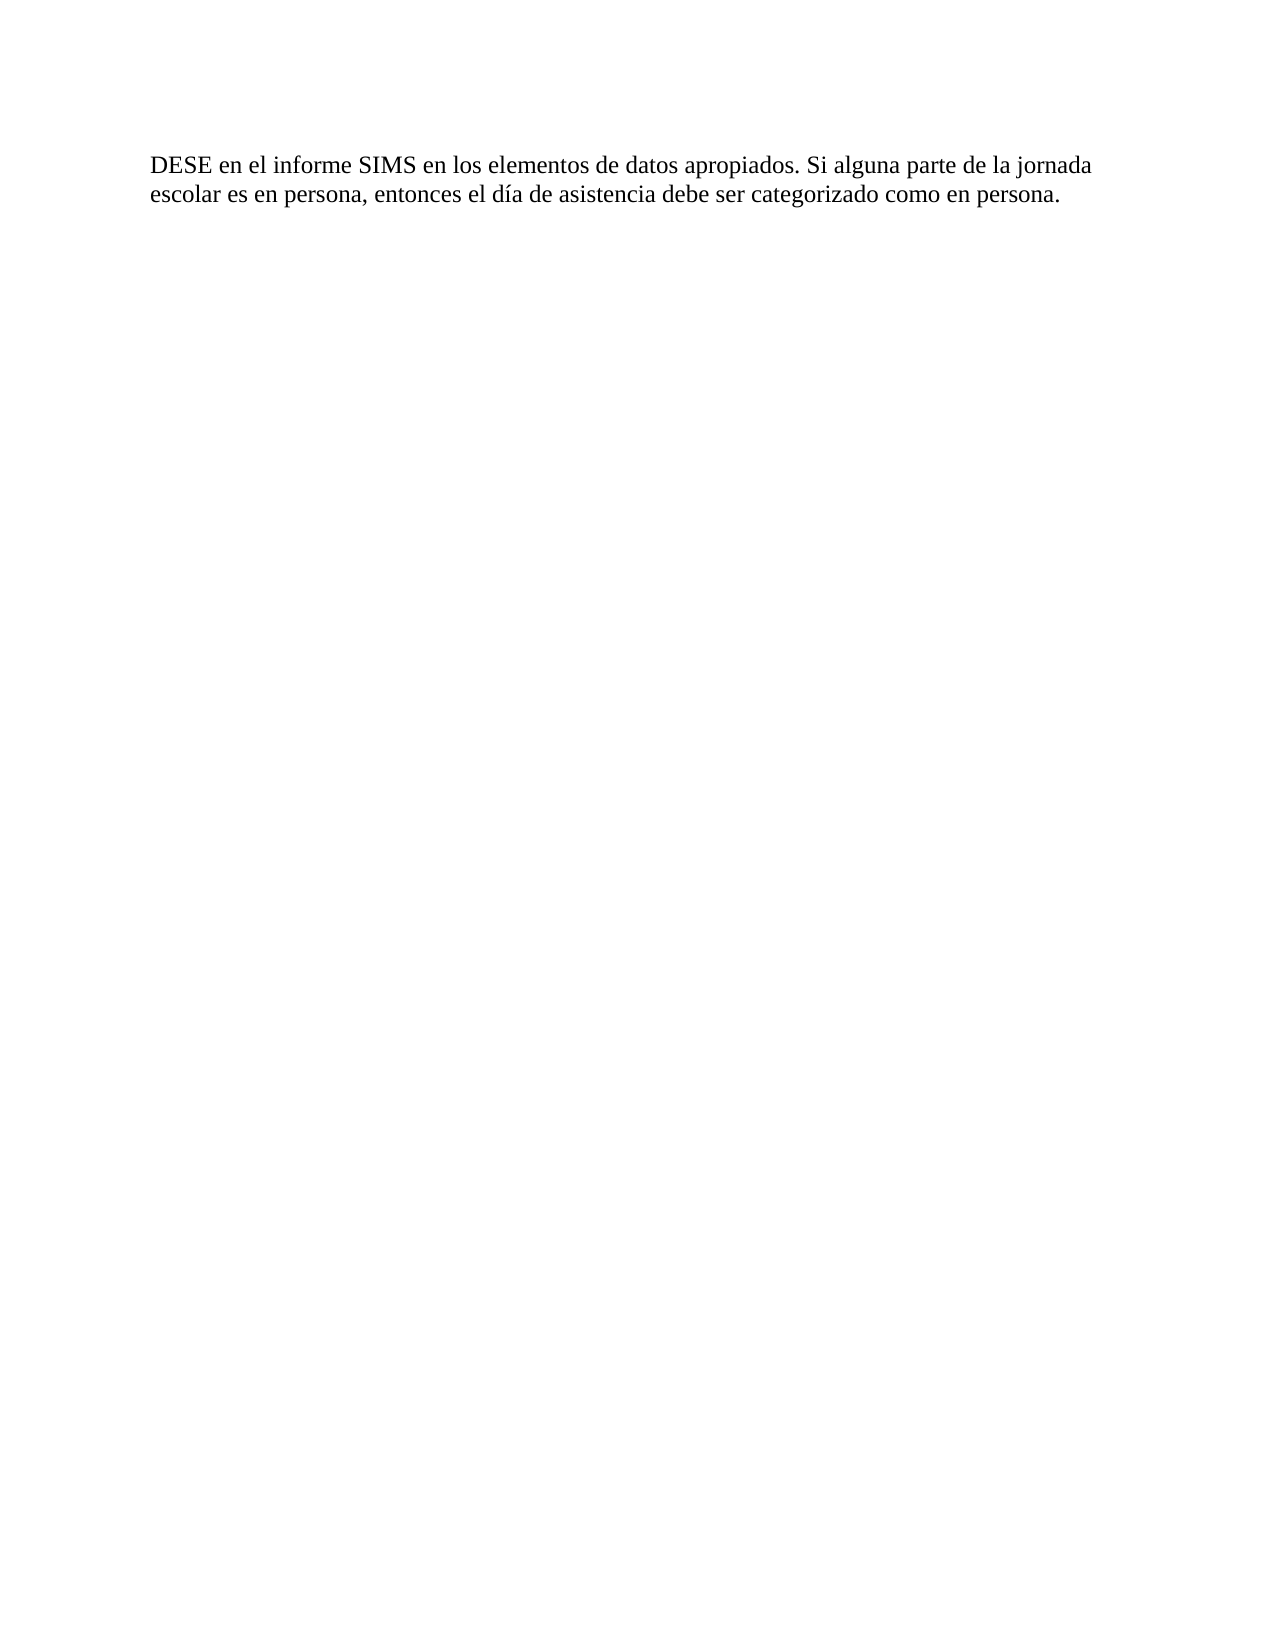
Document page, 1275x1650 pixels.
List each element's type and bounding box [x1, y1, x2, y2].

text [150, 150, 1125, 207]
